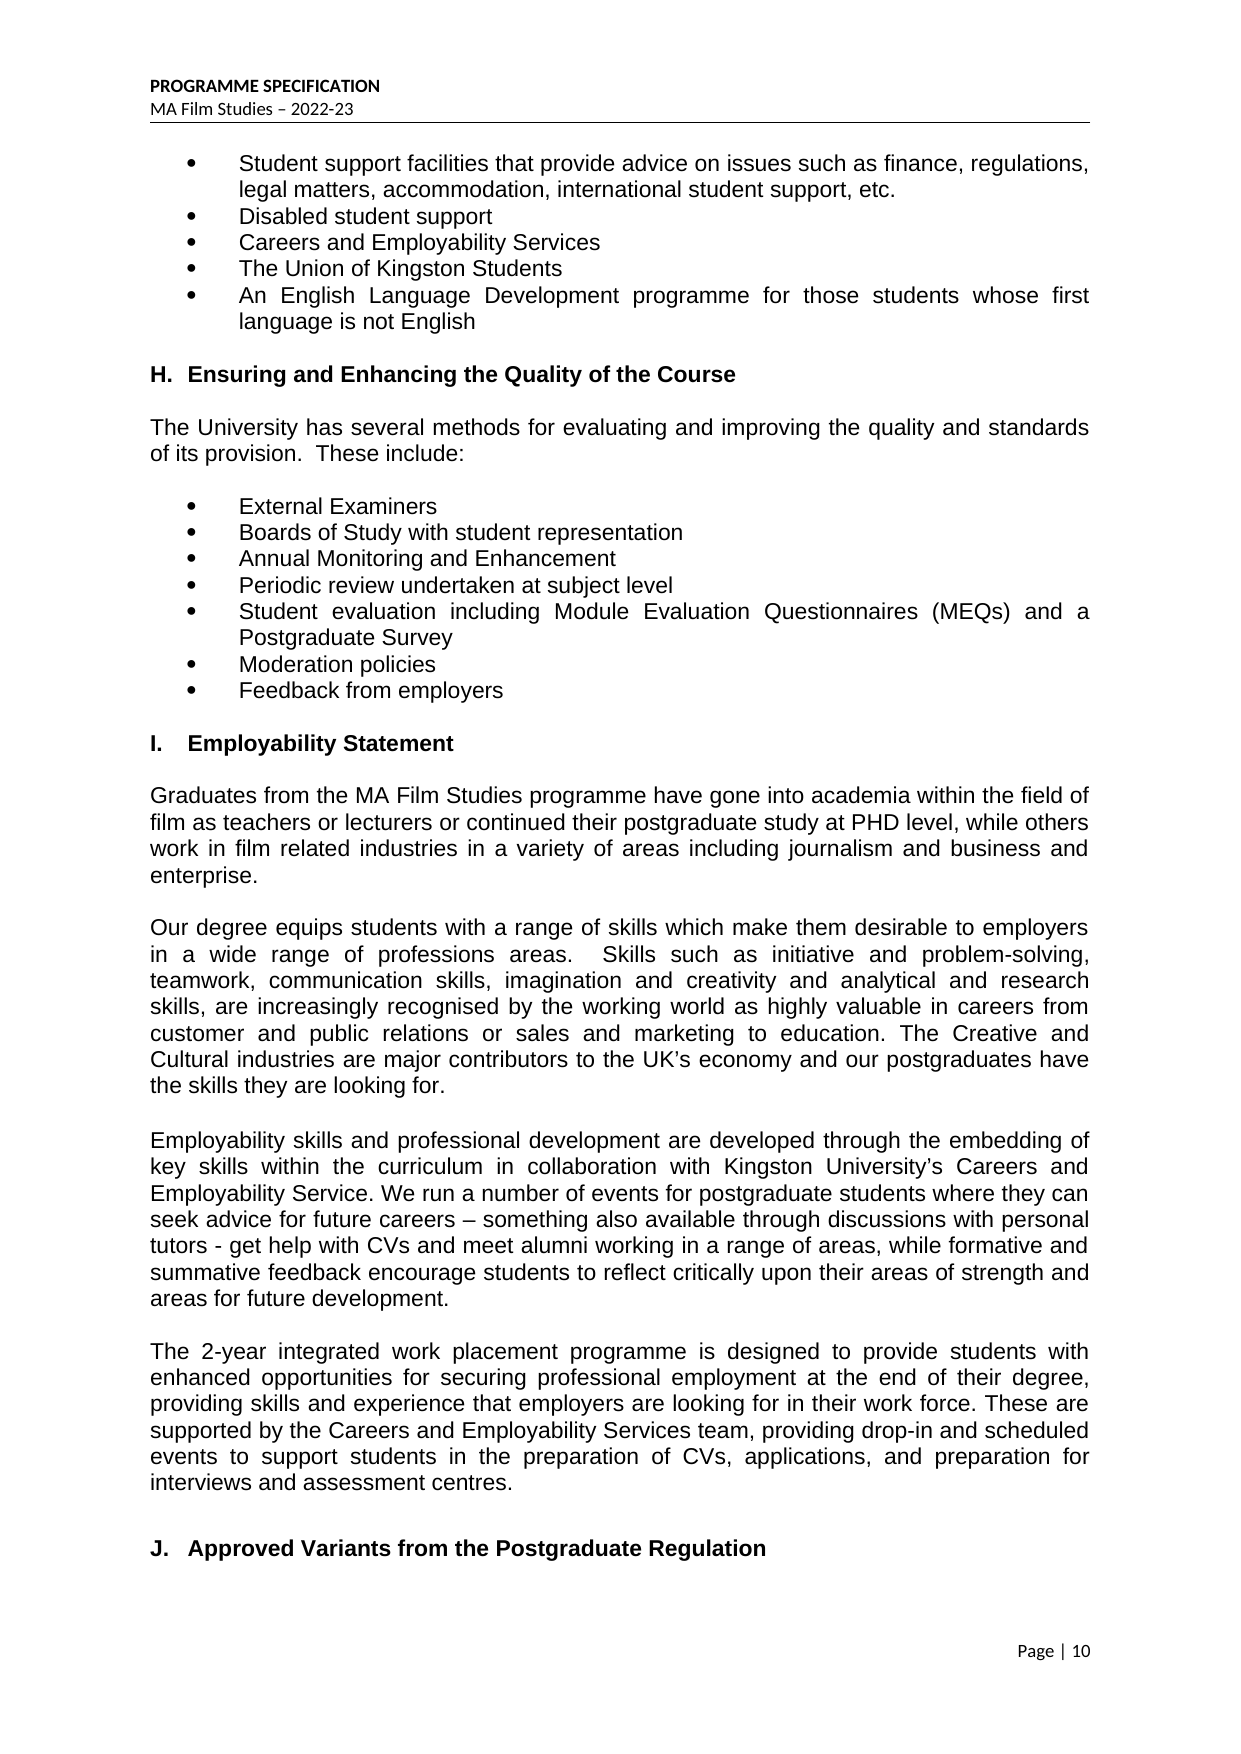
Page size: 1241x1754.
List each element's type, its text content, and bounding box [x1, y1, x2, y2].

list External Examiners [187, 493, 1090, 519]
text Employability skills and professional development are developed through the embedding of key skills within the curriculum in collaboration with Kingston University’s Careers and Employability Service. We run a number of events for postgraduate students where they can seek advice for future careers – something also available through discussions with personal tutors - get help with CVs and meet alumni working in a range of areas, while formative and summative feedback encourage students to reflect critically upon their areas of strength and areas for future development. [150, 1127, 1090, 1311]
list Employability Statement [150, 730, 1090, 756]
list An English Language Development programme for those students whose first language is not English [187, 282, 1090, 334]
list Careers and Employability Services [187, 229, 1090, 255]
list Boards of Study with student representation [187, 519, 1090, 545]
text The 2-year integrated work placement programme is designed to provide students with enhanced opportunities for securing professional employment at the end of their degree, providing skills and experience that employers are looking for in their work force. These are supported by the Careers and Employability Services team, providing drop-in and scheduled events to support students in the preparation of CVs, applications, and preparation for interviews and assessment centres. [150, 1338, 1090, 1496]
list Student support facilities that provide advice on issues such as finance, regulations, legal matters, accommodation, international student support, etc. [187, 150, 1090, 203]
list Moderation policies [187, 651, 1090, 677]
list Approved Variants from the Postgraduate Regulation [150, 1534, 1090, 1561]
list The Union of Kingston Students [187, 255, 1090, 282]
text The University has several methods for evaluating and improving the quality and standards of its provision. These include: [150, 413, 1090, 466]
text Our degree equips students with a range of skills which make them desirable to employers in a wide range of professions areas. Skills such as initiative and problem-solving, teamwork, communication skills, imagination and creativity and analytical and research skills, are increasingly recognised by the working world as highly valuable in careers from customer and public relations or sales and marketing to education. The Creative and Cultural industries are major contributors to the UK’s economy and our postgraduates have the skills they are looking for. [150, 914, 1090, 1099]
list Disabled student support [187, 203, 1090, 229]
list Ensuring and Enhancing the Quality of the Course [150, 361, 1090, 387]
list Feedback from employers [187, 677, 1090, 703]
text Graduates from the MA Film Studies programme have gone into academia within the field of film as teachers or lecturers or continued their postgraduate study at PHD level, while others work in film related industries in a variety of areas including journalism and business and enterprise. [150, 782, 1090, 888]
list Periodic review undertaken at subject level [187, 572, 1090, 598]
list Annual Monitoring and Enhancement [187, 545, 1090, 572]
list Student evaluation including Module Evaluation Questionnaires (MEQs) and a Postgraduate Survey [187, 598, 1090, 651]
